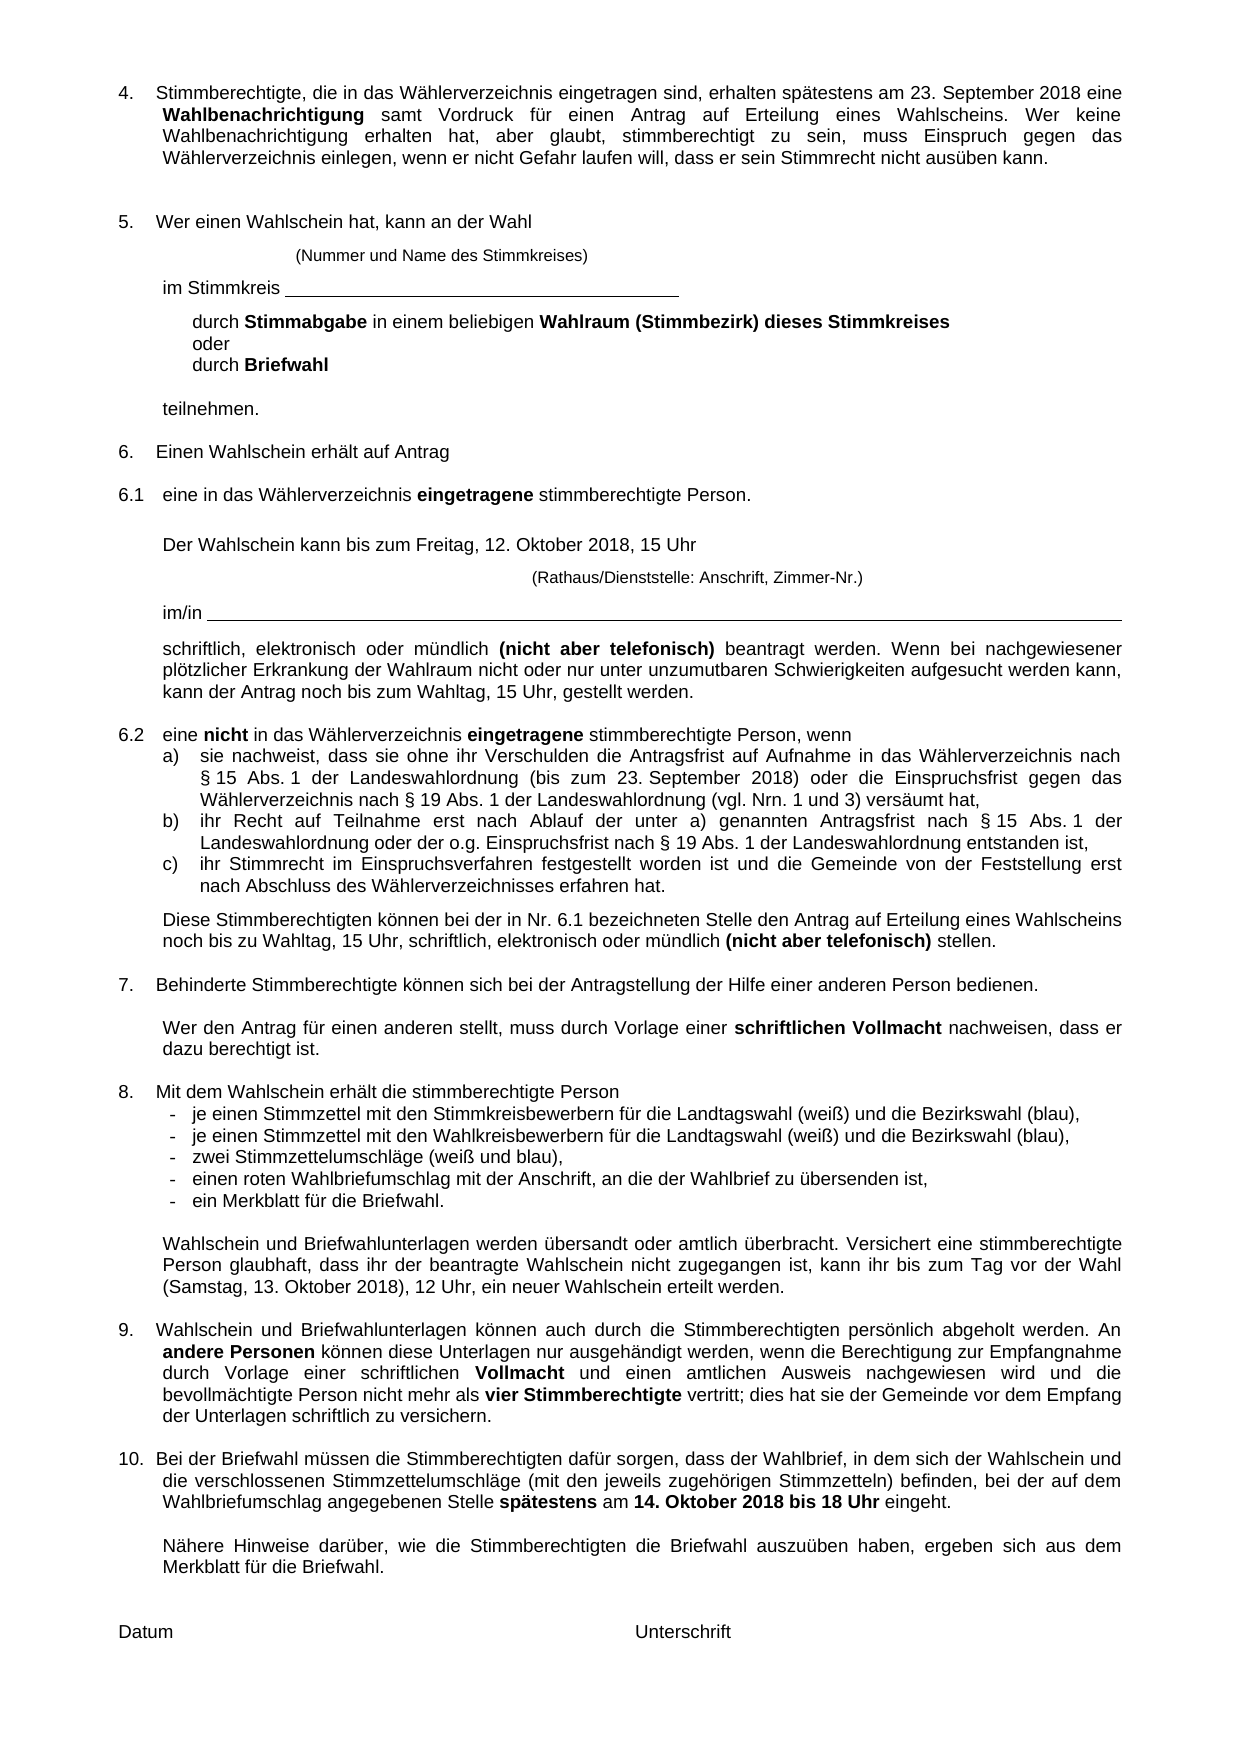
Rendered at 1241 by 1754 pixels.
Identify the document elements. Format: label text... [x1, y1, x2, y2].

text im Stimmkreis [162, 277, 1122, 298]
list je einen Stimmzettel mit den Stimmkreisbewerbern für die Landtagswahl (weiß) und die Bezirkswahl (blau), [169, 1103, 1122, 1124]
text durch Stimmabgabe in einem beliebigen Wahlraum (Stimmbezirk) dieses Stimmkreises [192, 311, 1122, 333]
list ihr Stimmrecht im Einspruchsverfahren festgestellt worden ist und die Gemeinde von der Feststellung erst nach Abschluss des Wählerverzeichnisses erfahren hat. [162, 853, 1122, 896]
text Wahlschein und Briefwahlunterlagen werden übersandt oder amtlich überbracht. Versichert eine stimmberechtigte Person glaubhaft, dass ihr der beantragte Wahlschein nicht zugegangen ist, kann ihr bis zum Tag vor der Wahl (Samstag, 13. Oktober 2018), 12 Uhr, ein neuer Wahlschein erteilt werden. [162, 1233, 1122, 1297]
text Datum Unterschrift [118, 1621, 1122, 1642]
text 6.2 eine nicht in das Wählerverzeichnis eingetragene stimmberechtigte Person, wenn [118, 724, 1122, 745]
list ihr Recht auf Teilnahme erst nach Ablauf der unter a) genannten Antragsfrist nach § 15 Abs. 1 der Landeswahlordnung oder der o.g. Einspruchsfrist nach § 19 Abs. 1 der Landeswahlordnung entstanden ist, [162, 810, 1122, 853]
list Behinderte Stimmberechtigte können sich bei der Antragstellung der Hilfe einer anderen Person bedienen. [118, 973, 1122, 995]
list ein Merkblatt für die Briefwahl. [169, 1189, 1122, 1211]
list Mit dem Wahlschein erhält die stimmberechtigte Person [118, 1081, 1122, 1103]
list sie nachweist, dass sie ohne ihr Verschulden die Antragsfrist auf Aufnahme in das Wählerverzeichnis nach § 15 Abs. 1 der Landeswahlordnung (bis zum 23. September 2018) oder die Einspruchsfrist gegen das Wählerverzeichnis nach § 19 Abs. 1 der Landeswahlordnung (vgl. Nrn. 1 und 3) versäumt hat, [162, 745, 1122, 810]
list je einen Stimmzettel mit den Wahlkreisbewerbern für die Landtagswahl (weiß) und die Bezirkswahl (blau), [169, 1124, 1122, 1146]
list Einen Wahlschein erhält auf Antrag [118, 440, 1122, 462]
text (Nummer und Name des Stimmkreises) [162, 245, 1122, 264]
text Nähere Hinweise darüber, wie die Stimmberechtigten die Briefwahl auszuüben haben, ergeben sich aus dem Merkblatt für die Briefwahl. [162, 1534, 1122, 1578]
text oder [192, 333, 1122, 354]
list Wahlschein und Briefwahlunterlagen können auch durch die Stimmberechtigten persönlich abgeholt werden. An andere Personen können diese Unterlagen nur ausgehändigt werden, wenn die Berechtigung zur Empfangnahme durch Vorlage einer schriftlichen Vollmacht und einen amtlichen Ausweis nachgewiesen wird und die bevollmächtigte Person nicht mehr als vier Stimmberechtigte vertritt; dies hat sie der Gemeinde vor dem Empfang der Unterlagen schriftlich zu versichern. [118, 1319, 1122, 1427]
text Wer den Antrag für einen anderen stellt, muss durch Vorlage einer schriftlichen Vollmacht nachweisen, dass er dazu berechtigt ist. [162, 1016, 1122, 1059]
text teilnehmen. [162, 397, 1122, 440]
text Diese Stimmberechtigten können bei der in Nr. 6.1 bezeichneten Stelle den Antrag auf Erteilung eines Wahlscheins noch bis zu Wahltag, 15 Uhr, schriftlich, elektronisch oder mündlich (nicht aber telefonisch) stellen. [162, 909, 1122, 952]
list Bei der Briefwahl müssen die Stimmberechtigten dafür sorgen, dass der Wahlbrief, in dem sich der Wahlschein und die verschlossenen Stimmzettelumschläge (mit den jeweils zugehörigen Stimmzetteln) befinden, bei der auf dem Wahlbriefumschlag angegebenen Stelle spätestens am 14. Oktober 2018 bis 18 Uhr eingeht. [118, 1448, 1122, 1513]
list Wer einen Wahlschein hat, kann an der Wahl [118, 211, 1122, 233]
text durch Briefwahl [192, 354, 1122, 376]
list einen roten Wahlbriefumschlag mit der Anschrift, an die der Wahlbrief zu übersenden ist, [169, 1168, 1122, 1189]
list zwei Stimmzettelumschläge (weiß und blau), [169, 1146, 1122, 1168]
text im/in [162, 601, 1122, 623]
text schriftlich, elektronisch oder mündlich (nicht aber telefonisch) beantragt werden. Wenn bei nachgewiesener plötzlicher Erkrankung der Wahlraum nicht oder nur unter unzumutbaren Schwierigkeiten aufgesucht werden kann, kann der Antrag noch bis zum Wahltag, 15 Uhr, gestellt werden. [162, 637, 1122, 702]
list Stimmberechtigte, die in das Wählerverzeichnis eingetragen sind, erhalten spätestens am 23. September 2018 eine Wahlbenachrichtigung samt Vordruck für einen Antrag auf Erteilung eines Wahlscheins. Wer keine Wahlbenachrichtigung erhalten hat, aber glaubt, stimmberechtigt zu sein, muss Einspruch gegen das Wählerverzeichnis einlegen, wenn er nicht Gefahr laufen will, dass er sein Stimmrecht nicht ausüben kann. [118, 82, 1122, 168]
text Der Wahlschein kann bis zum Freitag, 12. Oktober 2018, 15 Uhr [162, 534, 1122, 555]
text (Rathaus/Dienststelle: Anschrift, Zimmer-Nr.) [118, 568, 1122, 587]
text 6.1 eine in das Wählerverzeichnis eingetragene stimmberechtigte Person. [118, 483, 1122, 505]
